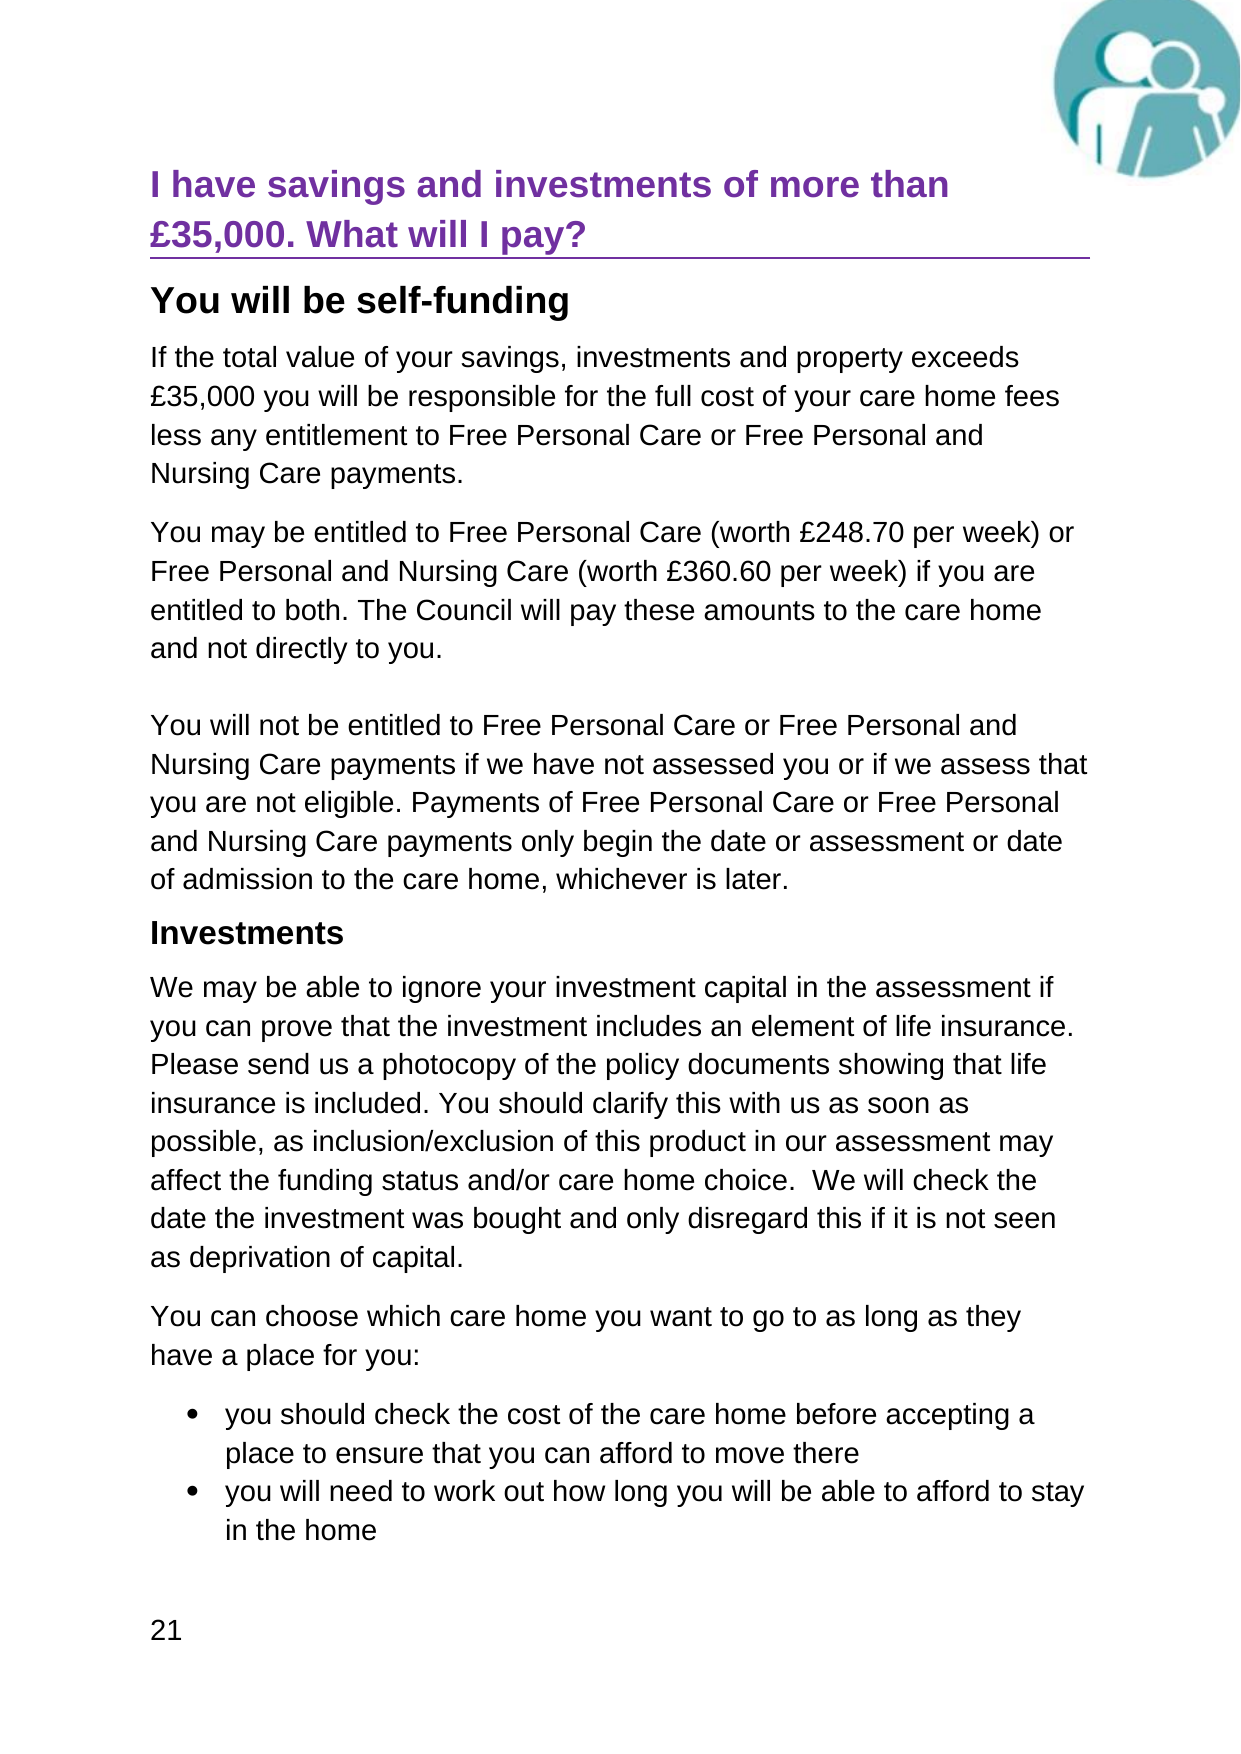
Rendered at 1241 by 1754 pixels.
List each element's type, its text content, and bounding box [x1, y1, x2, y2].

list you will need to work out how long you will be able to afford to stay in the home [187, 1474, 1090, 1547]
list you should check the cost of the care home before accepting a place to ensure that you can afford to move there [187, 1397, 1090, 1469]
text You can choose which care home you want to go to as long as they have a place for you: [150, 1299, 1090, 1371]
subtitle Investments [150, 913, 1090, 952]
text If the total value of your savings, investments and property exceeds £35,000 you will be responsible for the full cost of your care home fees less any entitlement to Free Personal Care or Free Personal and Nursing Care payments. [150, 340, 1090, 489]
text We may be able to ignore your investment capital in the assessment if you can prove that the investment includes an element of life insurance. Please send us a photocopy of the policy documents showing that life insurance is included. You should clarify this with us as soon as possible, as inclusion/exclusion of this product in our assessment may affect the funding status and/or care home choice. We will check the date the investment was bought and only disregard this if it is not seen as deprivation of capital. [150, 970, 1090, 1273]
picture [1040, 0, 1241, 186]
subtitle You will be self-funding [150, 278, 1090, 321]
subtitle I have savings and investments of more than £35,000. What will I pay? [150, 162, 1090, 257]
text You may be entitled to Free Personal Care (worth £248.70 per week) or Free Personal and Nursing Care (worth £360.60 per week) if you are entitled to both. The Council will pay these amounts to the care home and not directly to you. [150, 515, 1090, 664]
text You will not be entitled to Free Personal Care or Free Personal and Nursing Care payments if we have not assessed you or if we assess that you are not eligible. Payments of Free Personal Care or Free Personal and Nursing Care payments only begin the date or assessment or date of admission to the care home, whichever is later. [150, 708, 1090, 896]
